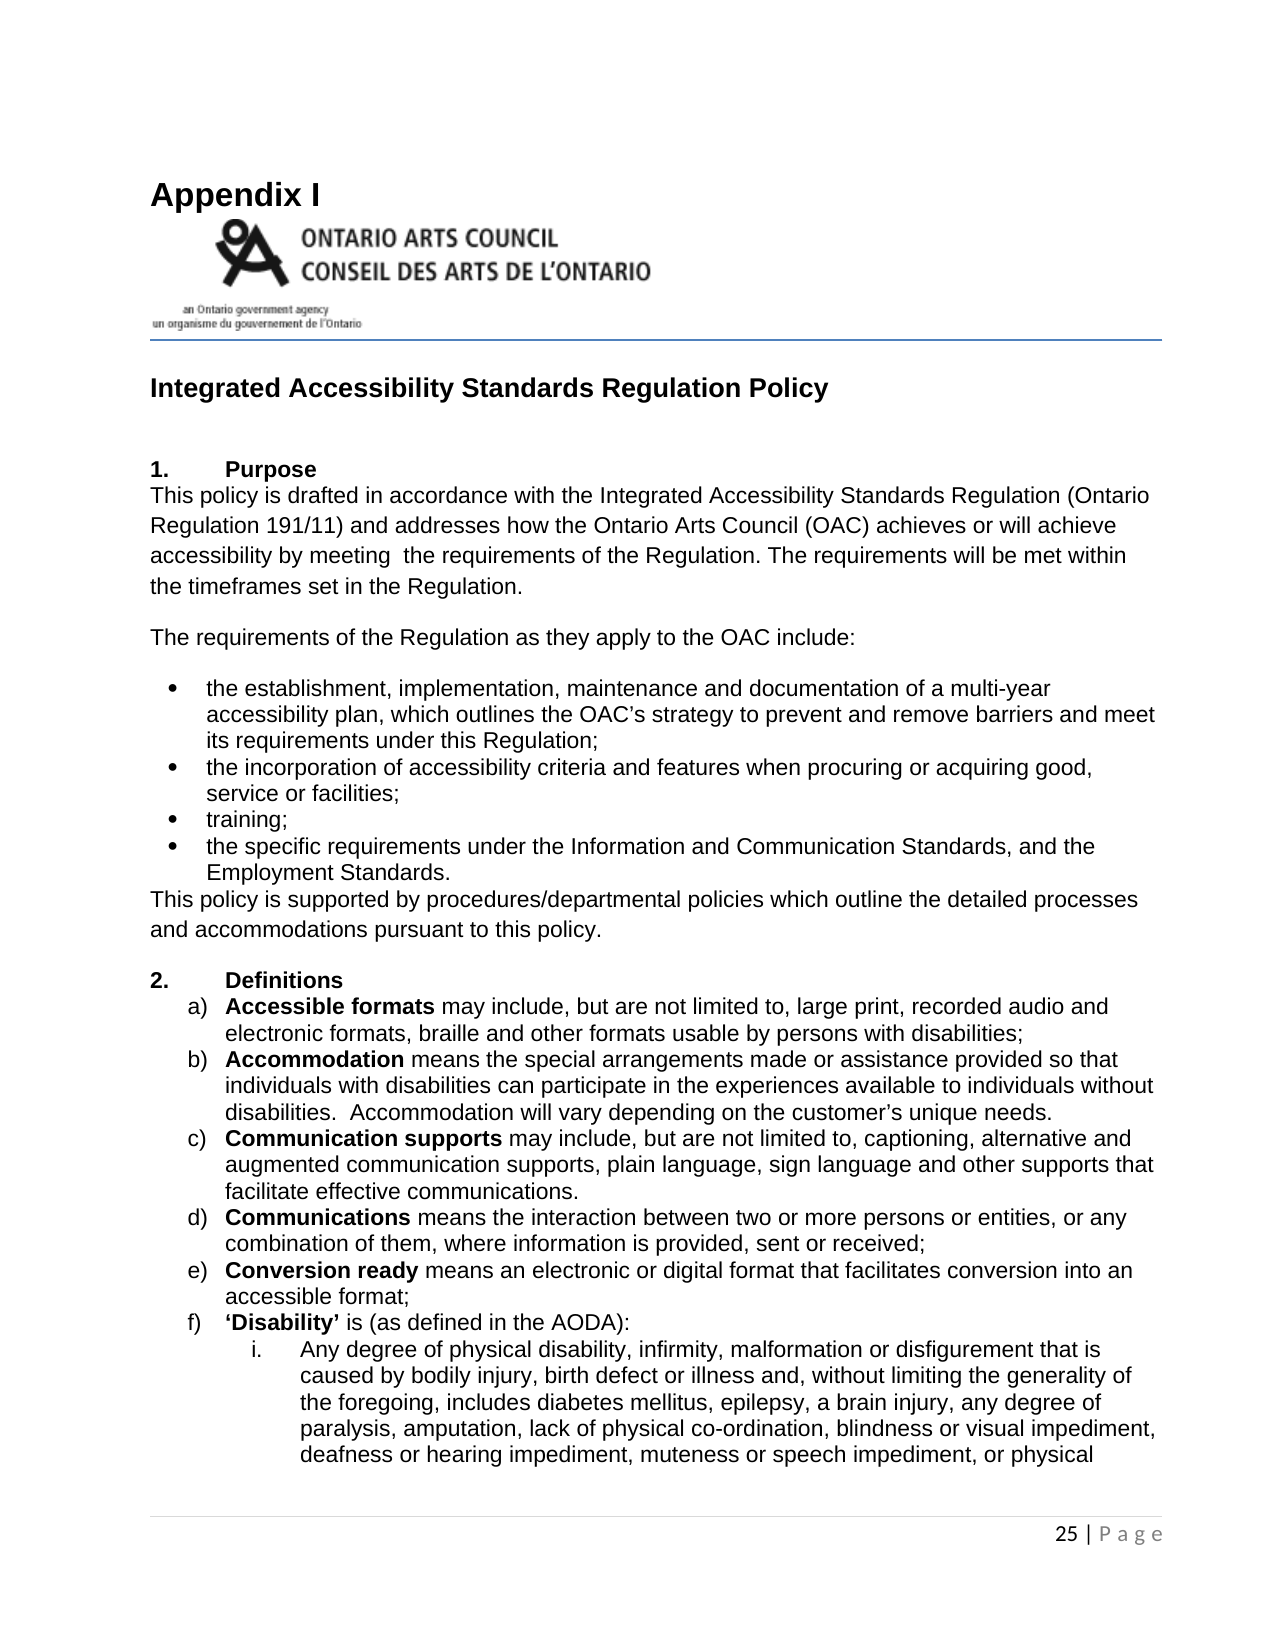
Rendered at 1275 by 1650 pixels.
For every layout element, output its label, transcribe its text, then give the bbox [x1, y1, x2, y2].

list Conversion ready means an electronic or digital format that facilitates conversion into an accessible format; [187, 1257, 1162, 1309]
list the specific requirements under the Information and Communication Standards, and the Employment Standards. [169, 833, 1162, 886]
list the establishment, implementation, maintenance and documentation of a multi-year accessibility plan, which outlines the OAC’s strategy to prevent and remove barriers and meet its requirements under this Regulation; [169, 675, 1162, 754]
list ‘Disability’ is (as defined in the AODA): [187, 1309, 1162, 1336]
subtitle Integrated Accessibility Standards Regulation Policy [150, 372, 1162, 403]
text This policy is drafted in accordance with the Integrated Accessibility Standards Regulation (Ontario Regulation 191/11) and addresses how the Ontario Arts Council (OAC) achieves or will achieve accessibility by meeting the requirements of the Regulation. The requirements will be met within the timeframes set in the Regulation. [150, 482, 1162, 599]
picture [150, 219, 652, 331]
list Communications means the interaction between two or more persons or entities, or any combination of them, where information is provided, sent or received; [187, 1204, 1162, 1257]
text The requirements of the Regulation as they apply to the OAC include: [150, 624, 1162, 650]
subtitle 2. Definitions [150, 967, 1162, 993]
list Communication supports may include, but are not limited to, captioning, alternative and augmented communication supports, plain language, sign language and other supports that facilitate effective communications. [187, 1125, 1162, 1204]
text This policy is supported by procedures/departmental policies which outline the detailed processes and accommodations pursuant to this policy. [150, 886, 1162, 942]
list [262, 1336, 1162, 1467]
subtitle Appendix I [150, 175, 1162, 213]
list Accessible formats may include, but are not limited to, large print, recorded audio and electronic formats, braille and other formats usable by persons with disabilities; [187, 993, 1162, 1046]
list Accommodation means the special arrangements made or assistance provided so that individuals with disabilities can participate in the experiences available to individuals without disabilities. Accommodation will vary depending on the customer’s unique needs. [187, 1046, 1162, 1125]
subtitle 1. Purpose [150, 456, 1162, 482]
list training; [169, 806, 1162, 833]
list the incorporation of accessibility criteria and features when procuring or acquiring good, service or facilities; [169, 754, 1162, 806]
